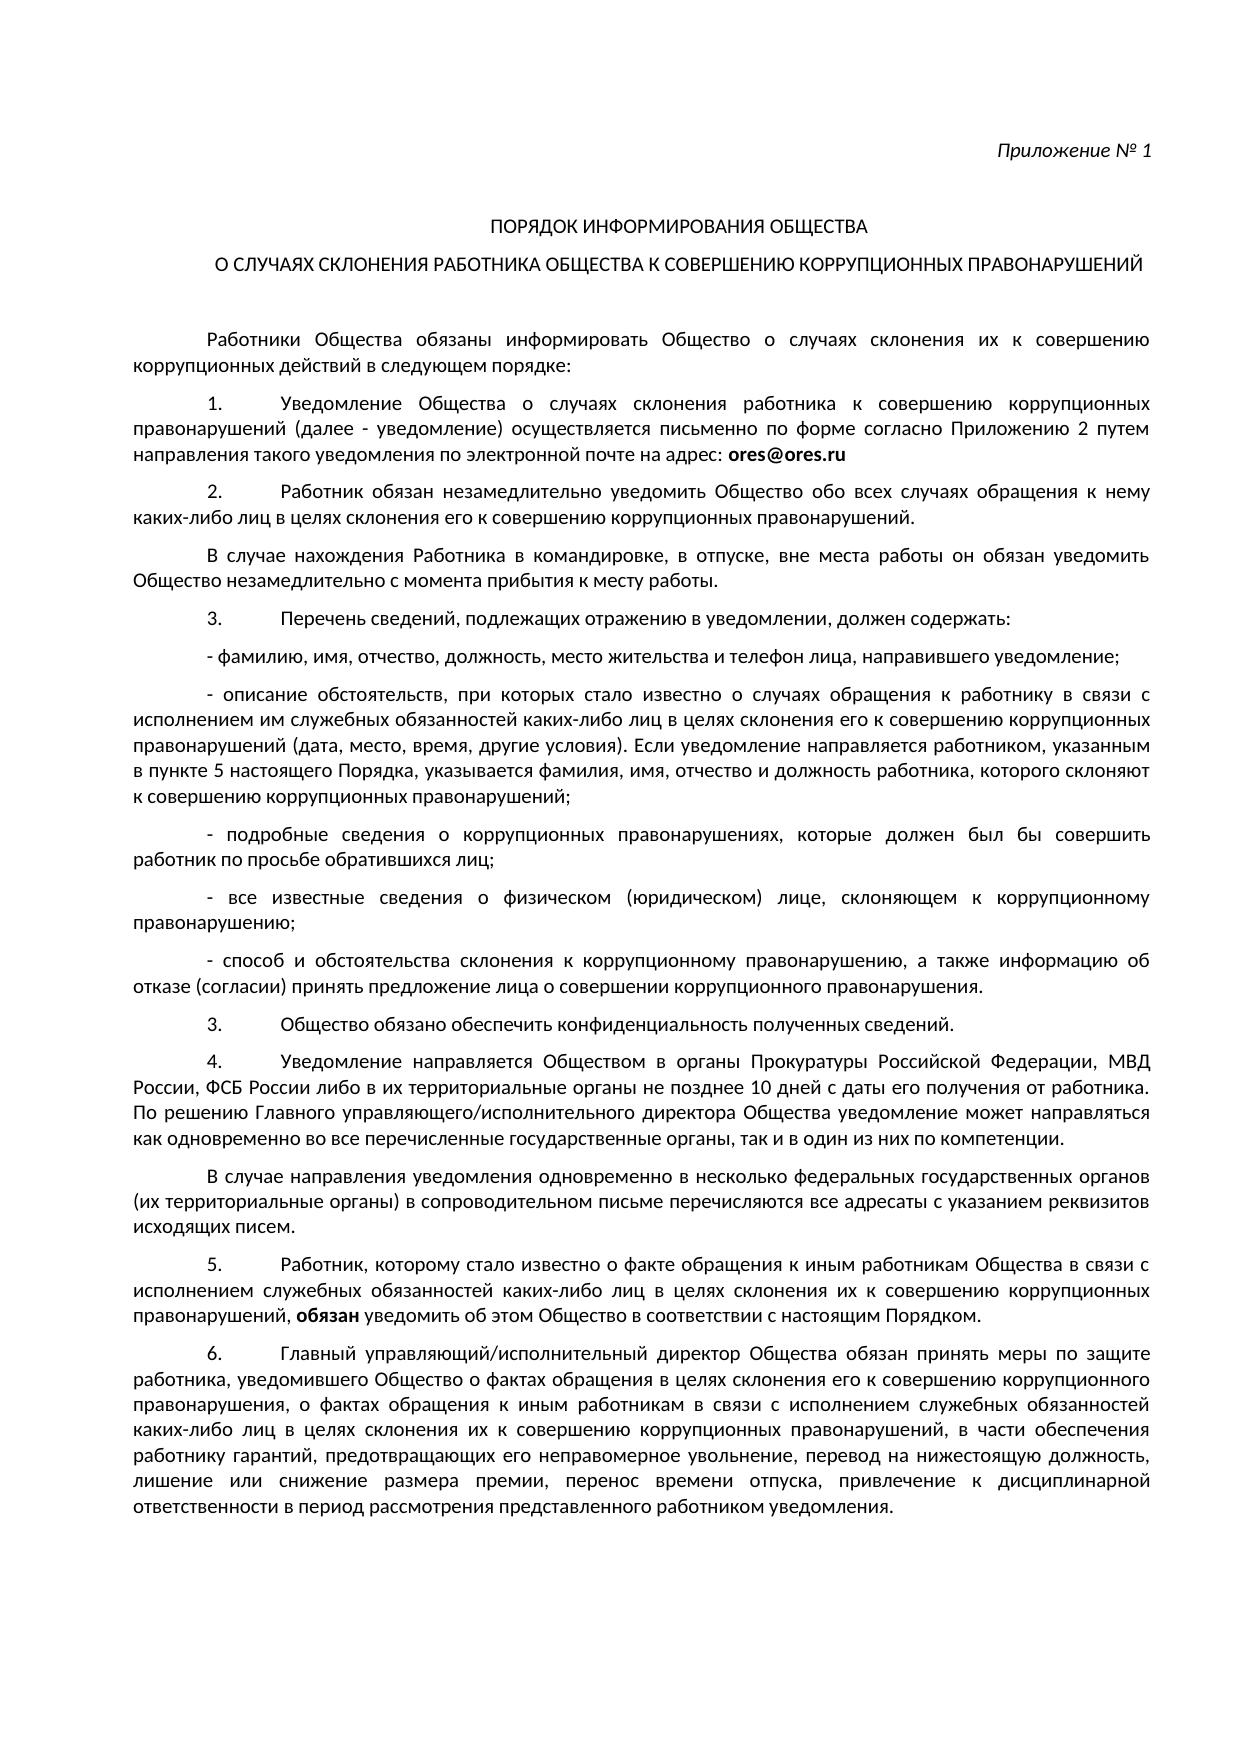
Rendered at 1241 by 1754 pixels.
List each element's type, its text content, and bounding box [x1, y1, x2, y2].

text 4. Уведомление направляется Обществом в органы Прокуратуры Российской Федерации, МВД России, ФСБ России либо в их территориальные органы не позднее 10 дней с даты его получения от работника. По решению Главного управляющего/исполнительного директора Общества уведомление может направляться как одновременно во все перечисленные государственные органы, так и в один из них по компетенции. [133, 1049, 1152, 1150]
text ПОРЯДОК ИНФОРМИРОВАНИЯ ОБЩЕСТВА [133, 213, 1152, 238]
text 5. Работник, которому стало известно о факте обращения к иным работникам Общества в связи с исполнением служебных обязанностей каких-либо лиц в целях склонения их к совершению коррупционных правонарушений, обязан уведомить об этом Общество в соответствии с настоящим Порядком. [133, 1252, 1152, 1328]
text Приложение № 1 [133, 137, 1152, 162]
list 2. Работник обязан незамедлительно уведомить Общество обо всех случаях обращения к нему каких-либо лиц в целях склонения его к совершению коррупционных правонарушений. [133, 479, 1152, 529]
text 3. Общество обязано обеспечить конфиденциальность полученных сведений. [133, 1011, 1152, 1036]
text 6. Главный управляющий/исполнительный директор Общества обязан принять меры по защите работника, уведомившего Общество о фактах обращения в целях склонения его к совершению коррупционного правонарушения, о фактах обращения к иным работникам в связи с исполнением служебных обязанностей каких-либо лиц в целях склонения их к совершению коррупционных правонарушений, в части обеспечения работнику гарантий, предотвращающих его неправомерное увольнение, перевод на нижестоящую должность, лишение или снижение размера премии, перенос времени отпуска, привлечение к дисциплинарной ответственности в период рассмотрения представленного работником уведомления. [133, 1340, 1152, 1518]
text - способ и обстоятельства склонения к коррупционному правонарушению, а также информацию об отказе (согласии) принять предложение лица о совершении коррупционного правонарушения. [133, 947, 1152, 998]
text - описание обстоятельств, при которых стало известно о случаях обращения к работнику в связи с исполнением им служебных обязанностей каких-либо лиц в целях склонения его к совершению коррупционных правонарушений (дата, место, время, другие условия). Если уведомление направляется работником, указанным в пункте 5 настоящего Порядка, указывается фамилия, имя, отчество и должность работника, которого склоняют к совершению коррупционных правонарушений; [133, 681, 1152, 808]
text - фамилию, имя, отчество, должность, место жительства и телефон лица, направившего уведомление; [133, 643, 1152, 669]
text - подробные сведения о коррупционных правонарушениях, которые должен был бы совершить работник по просьбе обратившихся лиц; [133, 821, 1152, 872]
text В случае направления уведомления одновременно в несколько федеральных государственных органов (их территориальные органы) в сопроводительном письме перечисляются все адресаты с указанием реквизитов исходящих писем. [133, 1163, 1152, 1239]
text - все известные сведения о физическом (юридическом) лице, склоняющем к коррупционному правонарушению; [133, 884, 1152, 935]
text В случае нахождения Работника в командировке, в отпуске, вне места работы он обязан уведомить Общество незамедлительно с момента прибытия к месту работы. [133, 542, 1152, 593]
text Работники Общества обязаны информировать Общество о случаях склонения их к совершению коррупционных действий в следующем порядке: [133, 327, 1152, 377]
list 1. Уведомление Общества о случаях склонения работника к совершению коррупционных правонарушений (далее - уведомление) осуществляется письменно по форме согласно Приложению 2 путем направления такого уведомления по электронной почте на адрес: ores@ores.ru [133, 390, 1152, 466]
text О СЛУЧАЯХ СКЛОНЕНИЯ РАБОТНИКА ОБЩЕСТВА К СОВЕРШЕНИЮ КОРРУПЦИОННЫХ ПРАВОНАРУШЕНИЙ [133, 251, 1152, 276]
text 3. Перечень сведений, подлежащих отражению в уведомлении, должен содержать: [133, 605, 1152, 631]
